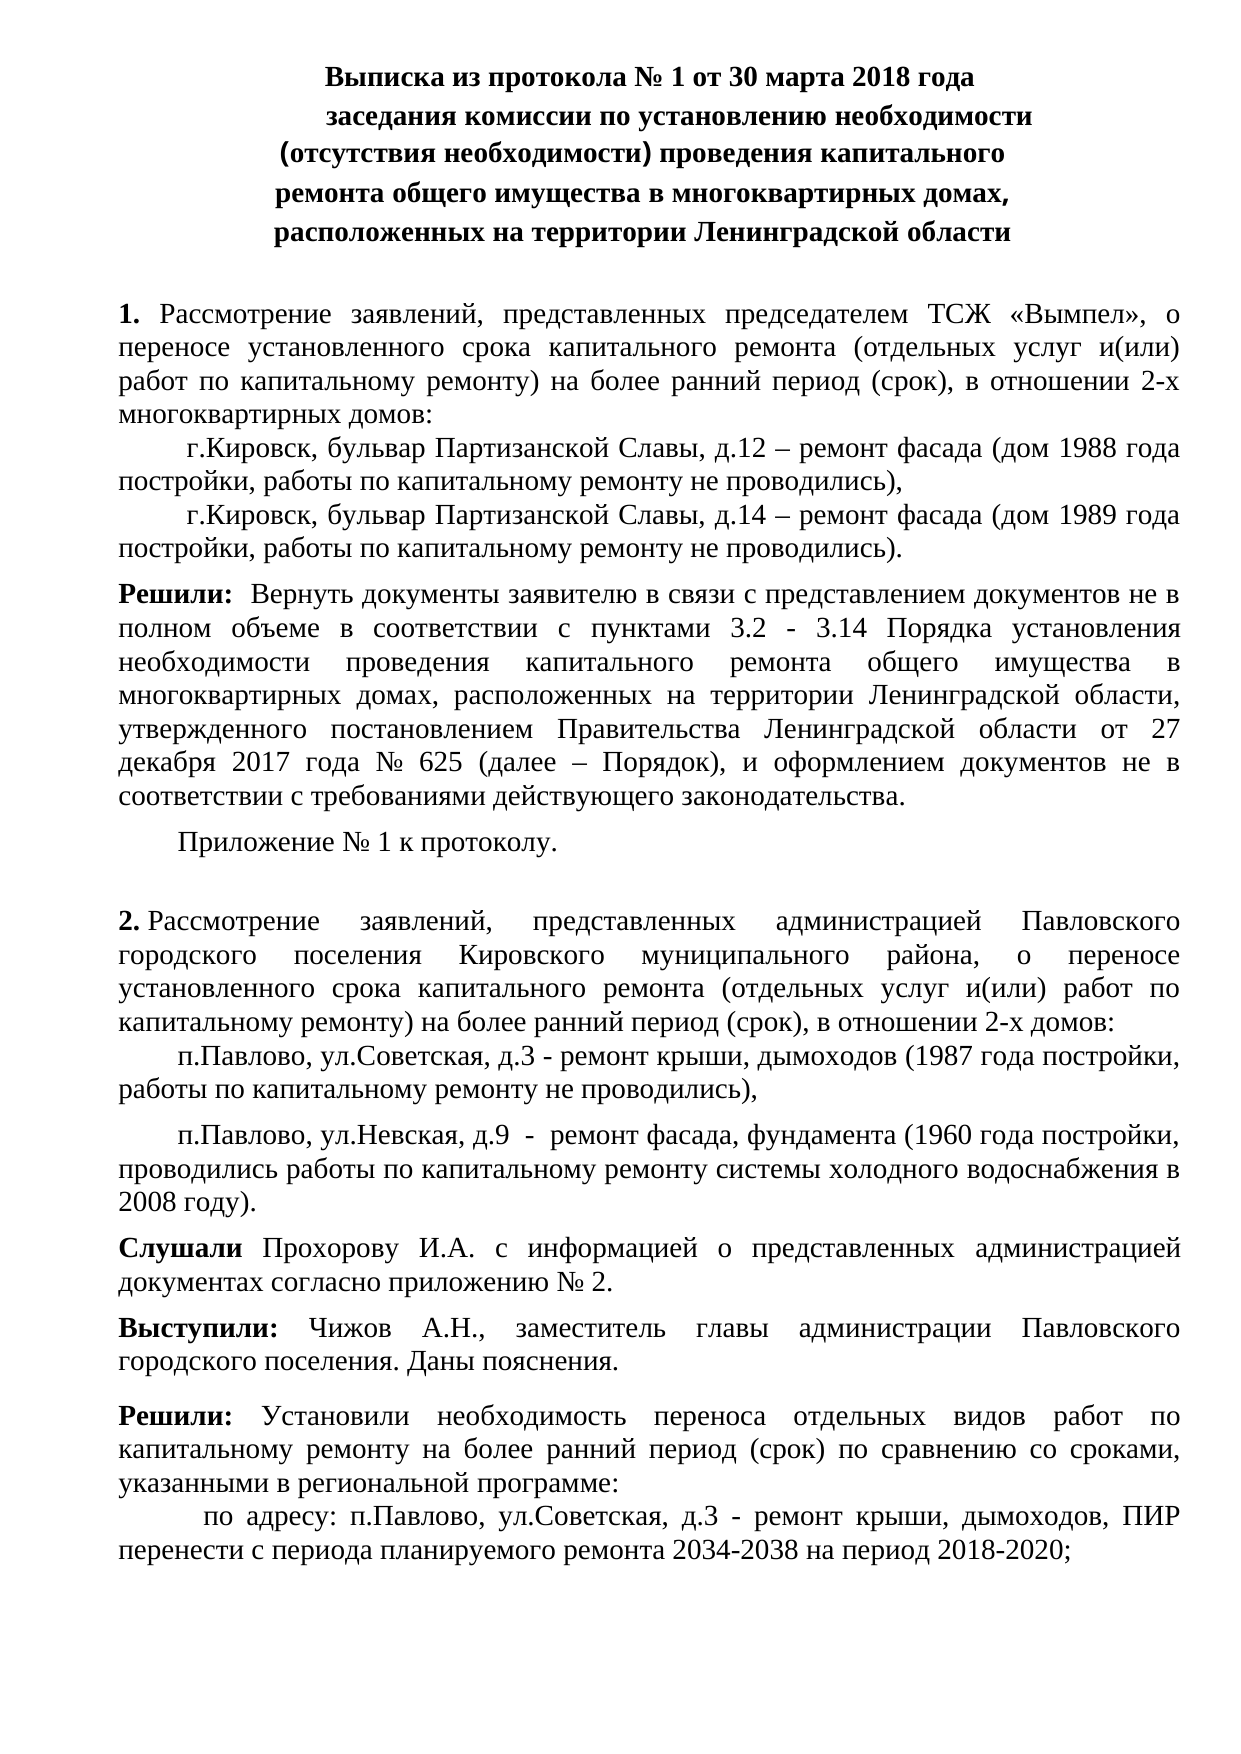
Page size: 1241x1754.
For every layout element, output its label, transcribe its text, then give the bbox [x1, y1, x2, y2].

text Слушали Прохорову И.А. с информацией о представленных администрацией документах согласно приложению № 2. [118, 1230, 1181, 1297]
text Решили: Вернуть документы заявителю в связи с представлением документов не в полном объеме в соответствии с пунктами 3.2 - 3.14 Порядка установления необходимости проведения капитального ремонта общего имущества в многоквартирных домах, расположенных на территории Ленинградской области, утвержденного постановлением Правительства Ленинградской области от 27 декабря 2017 года № 625 (далее – Порядок), и оформлением документов не в соответствии с требованиями действующего законодательства. [118, 577, 1181, 811]
text по адресу: п.Павлово, ул.Советская, д.3 - ремонт крыши, дымоходов, ПИР перенести с периода планируемого ремонта 2034-2038 на период 2018-2020; [118, 1498, 1181, 1566]
text г.Кировск, бульвар Партизанской Славы, д.12 – ремонт фасада (дом 1988 года постройки, работы по капитальному ремонту не проводились), [118, 430, 1181, 497]
text п.Павлово, ул.Невская, д.9 - ремонт фасада, фундамента (1960 года постройки, проводились работы по капитальному ремонту системы холодного водоснабжения в 2008 году). [118, 1117, 1181, 1218]
text 1. Рассмотрение заявлений, представленных председателем ТСЖ «Вымпел», о переносе установленного срока капитального ремонта (отдельных услуг и(или) работ по капитальному ремонту) на более ранний период (срок), в отношении 2-х многоквартирных домов: [118, 296, 1181, 430]
text Решили: Установили необходимость переноса отдельных видов работ по капитальному ремонту на более ранний период (срок) по сравнению со сроками, указанными в региональной программе: [118, 1398, 1181, 1498]
text г.Кировск, бульвар Партизанской Славы, д.14 – ремонт фасада (дом 1989 года постройки, работы по капитальному ремонту не проводились). [118, 497, 1181, 564]
text Приложение № 1 к протоколу. [118, 824, 1181, 857]
text п.Павлово, ул.Советская, д.3 - ремонт крыши, дымоходов (1987 года постройки, работы по капитальному ремонту не проводились), [118, 1038, 1181, 1105]
text 2. Рассмотрение заявлений, представленных администрацией Павловского городского поселения Кировского муниципального района, о переносе установленного срока капитального ремонта (отдельных услуг и(или) работ по капитальному ремонту) на более ранний период (срок), в отношении 2-х домов: [118, 903, 1181, 1038]
text Выступили: Чижов А.Н., заместитель главы администрации Павловского городского поселения. Даны пояснения. [118, 1310, 1181, 1377]
text заседания комиссии по установлению необходимости (отсутствия необходимости) проведения капитального ремонта общего имущества в многоквартирных домах, расположенных на территории Ленинградской области [222, 98, 1063, 250]
text Выписка из протокола № 1 от 30 марта 2018 года [118, 59, 1181, 93]
